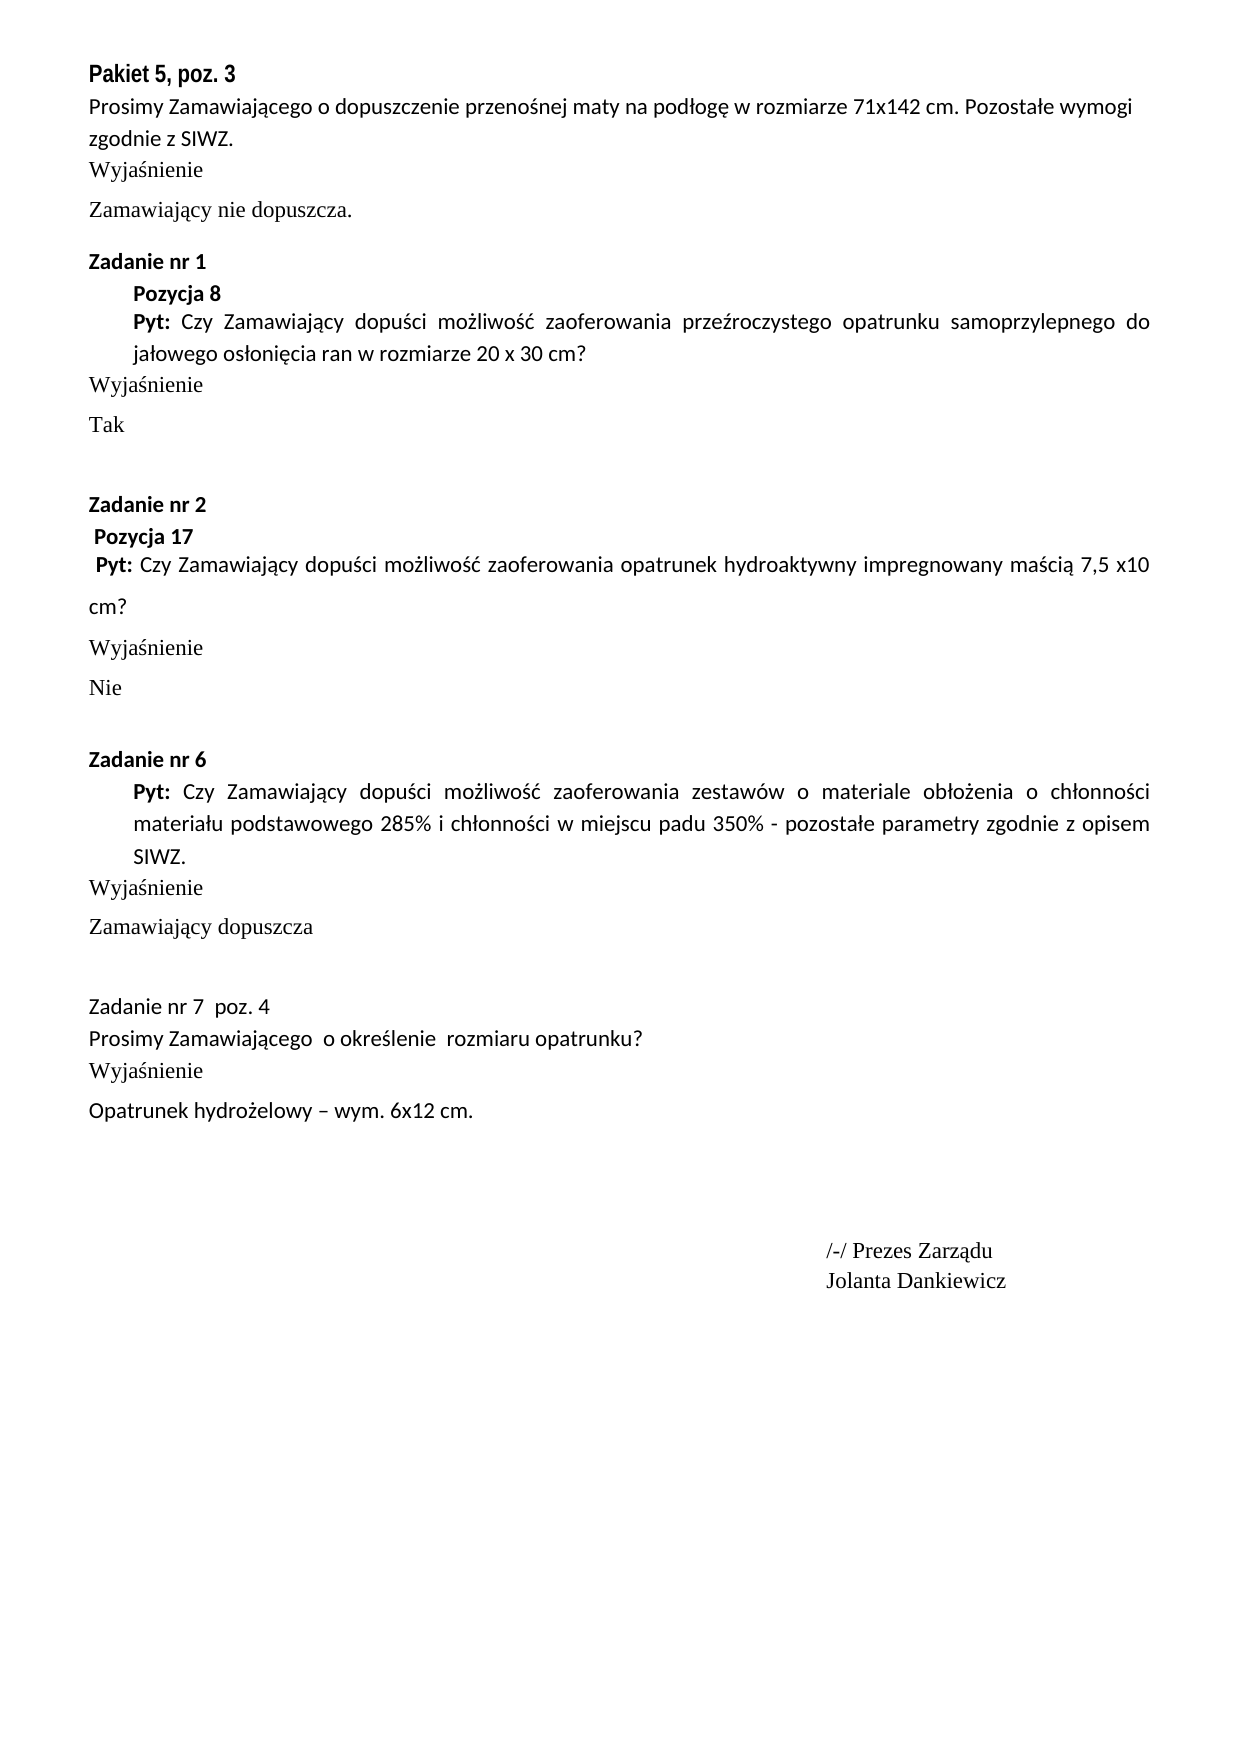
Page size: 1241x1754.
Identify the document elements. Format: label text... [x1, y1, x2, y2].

text Prosimy Zamawiającego o dopuszczenie przenośnej maty na podłogę w rozmiarze 71x142 cm. Pozostałe wymogi zgodnie z SIWZ. [89, 92, 1152, 152]
text Nie [89, 673, 1152, 700]
text Zadanie nr 1 [89, 247, 1152, 275]
text Pozycja 8 [133, 279, 1152, 307]
text /-/ Prezes Zarządu [826, 1237, 1152, 1264]
text Pakiet 5, poz. 3 [89, 59, 1152, 88]
text Wyjaśnienie [89, 634, 1152, 660]
text Zadanie nr 7 poz. 4 [89, 992, 1152, 1020]
text Pyt: Czy Zamawiający dopuści możliwość zaoferowania zestawów o materiale obłożenia o chłonności materiału podstawowego 285% i chłonności w miejscu padu 350% - pozostałe parametry zgodnie z opisem SIWZ. [133, 777, 1152, 870]
text Zadanie nr 6 [89, 745, 1152, 773]
text Opatrunek hydrożelowy – wym. 6x12 cm. [89, 1096, 1152, 1124]
text Tak [89, 411, 1152, 437]
text Jolanta Dankiewicz [826, 1267, 1152, 1294]
text Pyt: Czy Zamawiający dopuści możliwość zaoferowania opatrunek hydroaktywny impregnowany maścią 7,5 x10 cm? [89, 550, 1152, 620]
text Wyjaśnienie [89, 156, 1152, 183]
text Pozycja 17 [89, 522, 1152, 550]
text Wyjaśnienie [89, 371, 1152, 398]
text Wyjaśnienie [89, 874, 1152, 900]
text Pyt: Czy Zamawiający dopuści możliwość zaoferowania przeźroczystego opatrunku samoprzylepnego do jałowego osłonięcia ran w rozmiarze 20 x 30 cm? [133, 307, 1152, 367]
text Prosimy Zamawiającego o określenie rozmiaru opatrunku? [89, 1024, 1152, 1053]
text Wyjaśnienie [89, 1057, 1152, 1083]
text Zadanie nr 2 [89, 490, 1152, 518]
text Zamawiający nie dopuszcza. [89, 196, 1152, 222]
text Zamawiający dopuszcza [89, 913, 1152, 940]
